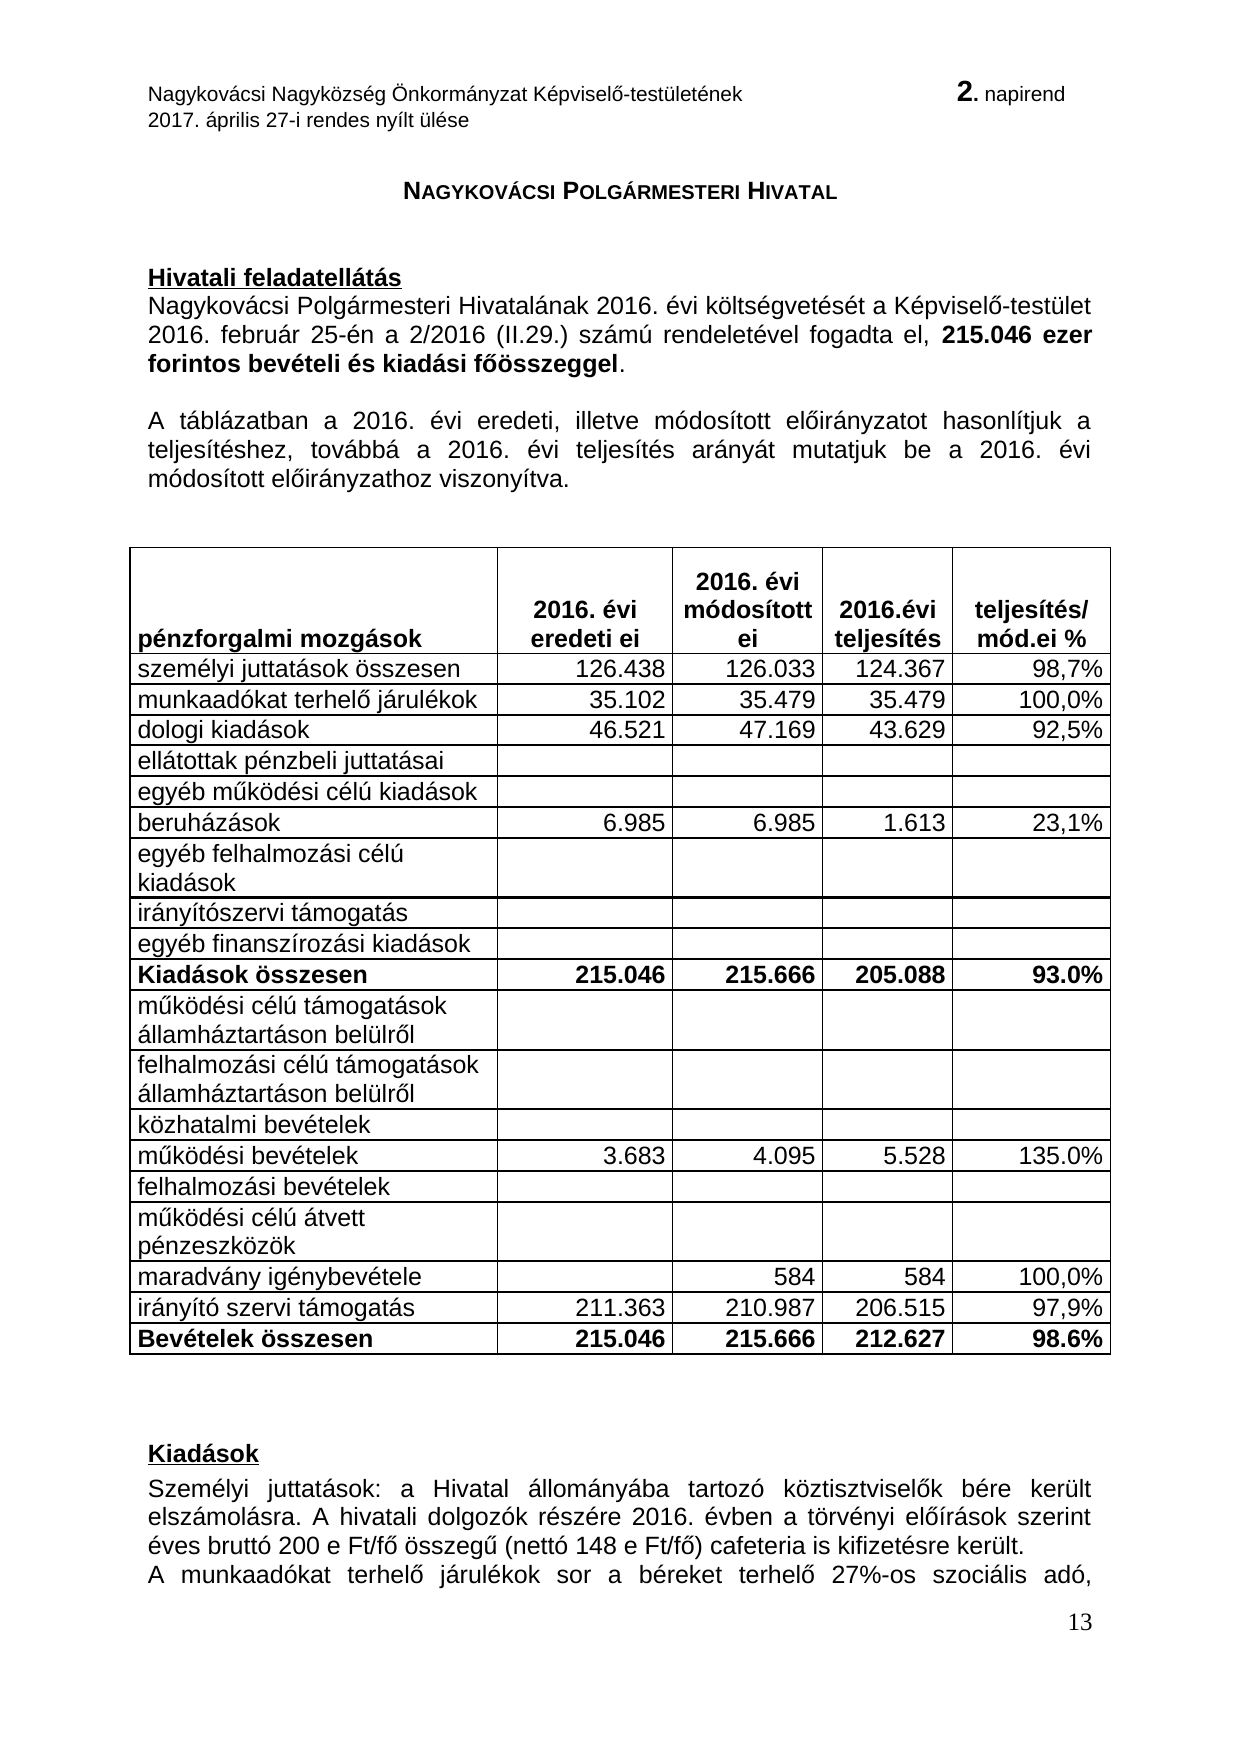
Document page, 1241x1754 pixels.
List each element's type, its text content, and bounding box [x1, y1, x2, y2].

table_cell 584 [823, 1262, 952, 1291]
table_cell 215.666 [673, 1324, 822, 1353]
table_cell 206.515 [823, 1293, 952, 1322]
table_cell 4.095 [673, 1141, 822, 1170]
table_cell 100,0% [953, 685, 1110, 713]
table_cell [498, 929, 672, 958]
table_cell egyéb felhalmozási célú kiadások [131, 839, 497, 896]
table_cell [823, 839, 952, 896]
table_cell 5.528 [823, 1141, 952, 1170]
table_cell maradvány igénybevétele [131, 1262, 497, 1291]
table_cell [498, 1051, 672, 1108]
table_cell [673, 1203, 822, 1260]
table_cell [673, 991, 822, 1048]
table_cell 1.613 [823, 808, 952, 837]
table_cell személyi juttatások összesen [131, 654, 497, 683]
table_cell 92,5% [953, 716, 1110, 744]
table_cell irányítószervi támogatás [131, 899, 497, 927]
table_cell [823, 1172, 952, 1201]
table_cell 35.479 [823, 685, 952, 713]
table_cell 6.985 [673, 808, 822, 837]
table_cell [673, 746, 822, 775]
table_cell [673, 777, 822, 806]
table_cell 6.985 [498, 808, 672, 837]
table_cell 3.683 [498, 1141, 672, 1170]
text Nagykovácsi Polgármesteri Hivatalának 2016. évi költségvetését a Képviselő-testület 2016. február 25-én a 2/2016 (II.29.) számú rendeletével fogadta el, 215.046 ezer forintos bevételi és kiadási főösszeggel. [148, 291, 1093, 378]
table_cell [498, 746, 672, 775]
table_cell [953, 746, 1110, 775]
table_cell [498, 1110, 672, 1139]
table_cell 124.367 [823, 654, 952, 683]
table_cell [823, 1203, 952, 1260]
table_cell ellátottak pénzbeli juttatásai [131, 746, 497, 775]
table_cell 126.438 [498, 654, 672, 683]
table_cell 215.046 [498, 1324, 672, 1353]
table_cell működési bevételek [131, 1141, 497, 1170]
table_cell [823, 899, 952, 927]
table_cell 35.479 [673, 685, 822, 713]
table_cell beruházások [131, 808, 497, 837]
table_cell [498, 899, 672, 927]
table_cell 98,7% [953, 654, 1110, 683]
table_cell 43.629 [823, 716, 952, 744]
table_cell 126.033 [673, 654, 822, 683]
table_cell [823, 929, 952, 958]
table_cell Kiadások összesen [131, 960, 497, 989]
table_cell [498, 777, 672, 806]
table_cell Bevételek összesen [131, 1324, 497, 1353]
table_cell működési célú átvett pénzeszközök [131, 1203, 497, 1260]
table_cell [953, 1051, 1110, 1108]
table_cell dologi kiadások [131, 716, 497, 744]
table_cell [953, 991, 1110, 1048]
table_cell [823, 1110, 952, 1139]
table_cell 98.6% [953, 1324, 1110, 1353]
table_cell működési célú támogatások államháztartáson belülről [131, 991, 497, 1048]
table_cell [823, 777, 952, 806]
table_cell közhatalmi bevételek [131, 1110, 497, 1139]
table_header 2016. évi eredeti ei [498, 548, 672, 653]
table_cell 215.046 [498, 960, 672, 989]
table_cell [823, 991, 952, 1048]
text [148, 1560, 1093, 1588]
table_cell [953, 929, 1110, 958]
table_cell [953, 1203, 1110, 1260]
table_cell [498, 839, 672, 896]
table_cell [953, 777, 1110, 806]
table_cell [498, 1172, 672, 1201]
table_cell [953, 1172, 1110, 1201]
table_cell 93.0% [953, 960, 1110, 989]
table_cell [673, 839, 822, 896]
table_cell [673, 1051, 822, 1108]
table_cell 211.363 [498, 1293, 672, 1322]
table_header 2016. évi módosított ei [673, 548, 822, 653]
table_cell 97,9% [953, 1293, 1110, 1322]
table_cell irányító szervi támogatás [131, 1293, 497, 1322]
table_cell 212.627 [823, 1324, 952, 1353]
table_cell 35.102 [498, 685, 672, 713]
text Kiadások [148, 1438, 1093, 1467]
table_cell [673, 929, 822, 958]
table_cell [498, 991, 672, 1048]
table_header pénzforgalmi mozgások [131, 548, 497, 653]
table_cell [673, 1172, 822, 1201]
table_header 2016.évi teljesítés [823, 548, 952, 653]
table_cell [823, 746, 952, 775]
table_cell [673, 1110, 822, 1139]
text Nagykovácsi Polgármesteri Hivatal [148, 176, 1093, 205]
table_cell 135.0% [953, 1141, 1110, 1170]
table_cell [953, 839, 1110, 896]
text Hivatali feladatellátás [148, 263, 1093, 291]
table_cell felhalmozási célú támogatások államháztartáson belülről [131, 1051, 497, 1108]
table_cell 215.666 [673, 960, 822, 989]
table_cell 47.169 [673, 716, 822, 744]
text A táblázatban a 2016. évi eredeti, illetve módosított előirányzatot hasonlítjuk a teljesítéshez, továbbá a 2016. évi teljesítés arányát mutatjuk be a 2016. évi módosított előirányzathoz viszonyítva. [148, 406, 1093, 493]
table_cell 205.088 [823, 960, 952, 989]
table_cell felhalmozási bevételek [131, 1172, 497, 1201]
table_cell 23,1% [953, 808, 1110, 837]
text Személyi juttatások: a Hivatal állományába tartozó köztisztviselők bére került elszámolásra. A hivatali dolgozók részére 2016. évben a törvényi előírások szerint éves bruttó 200 e Ft/fő összegű (nettó 148 e Ft/fő) cafeteria is kifizetésre került. [148, 1473, 1093, 1560]
table_cell 100,0% [953, 1262, 1110, 1291]
table_header teljesítés/ mód.ei % [953, 548, 1110, 653]
table_cell [823, 1051, 952, 1108]
table_cell egyéb működési célú kiadások [131, 777, 497, 806]
table_cell [498, 1203, 672, 1260]
table_cell [953, 899, 1110, 927]
table_cell 584 [673, 1262, 822, 1291]
table_cell [498, 1262, 672, 1291]
table_cell [673, 899, 822, 927]
table_cell 46.521 [498, 716, 672, 744]
table_cell egyéb finanszírozási kiadások [131, 929, 497, 958]
table_cell munkaadókat terhelő járulékok [131, 685, 497, 713]
table_cell 210.987 [673, 1293, 822, 1322]
table_cell [953, 1110, 1110, 1139]
